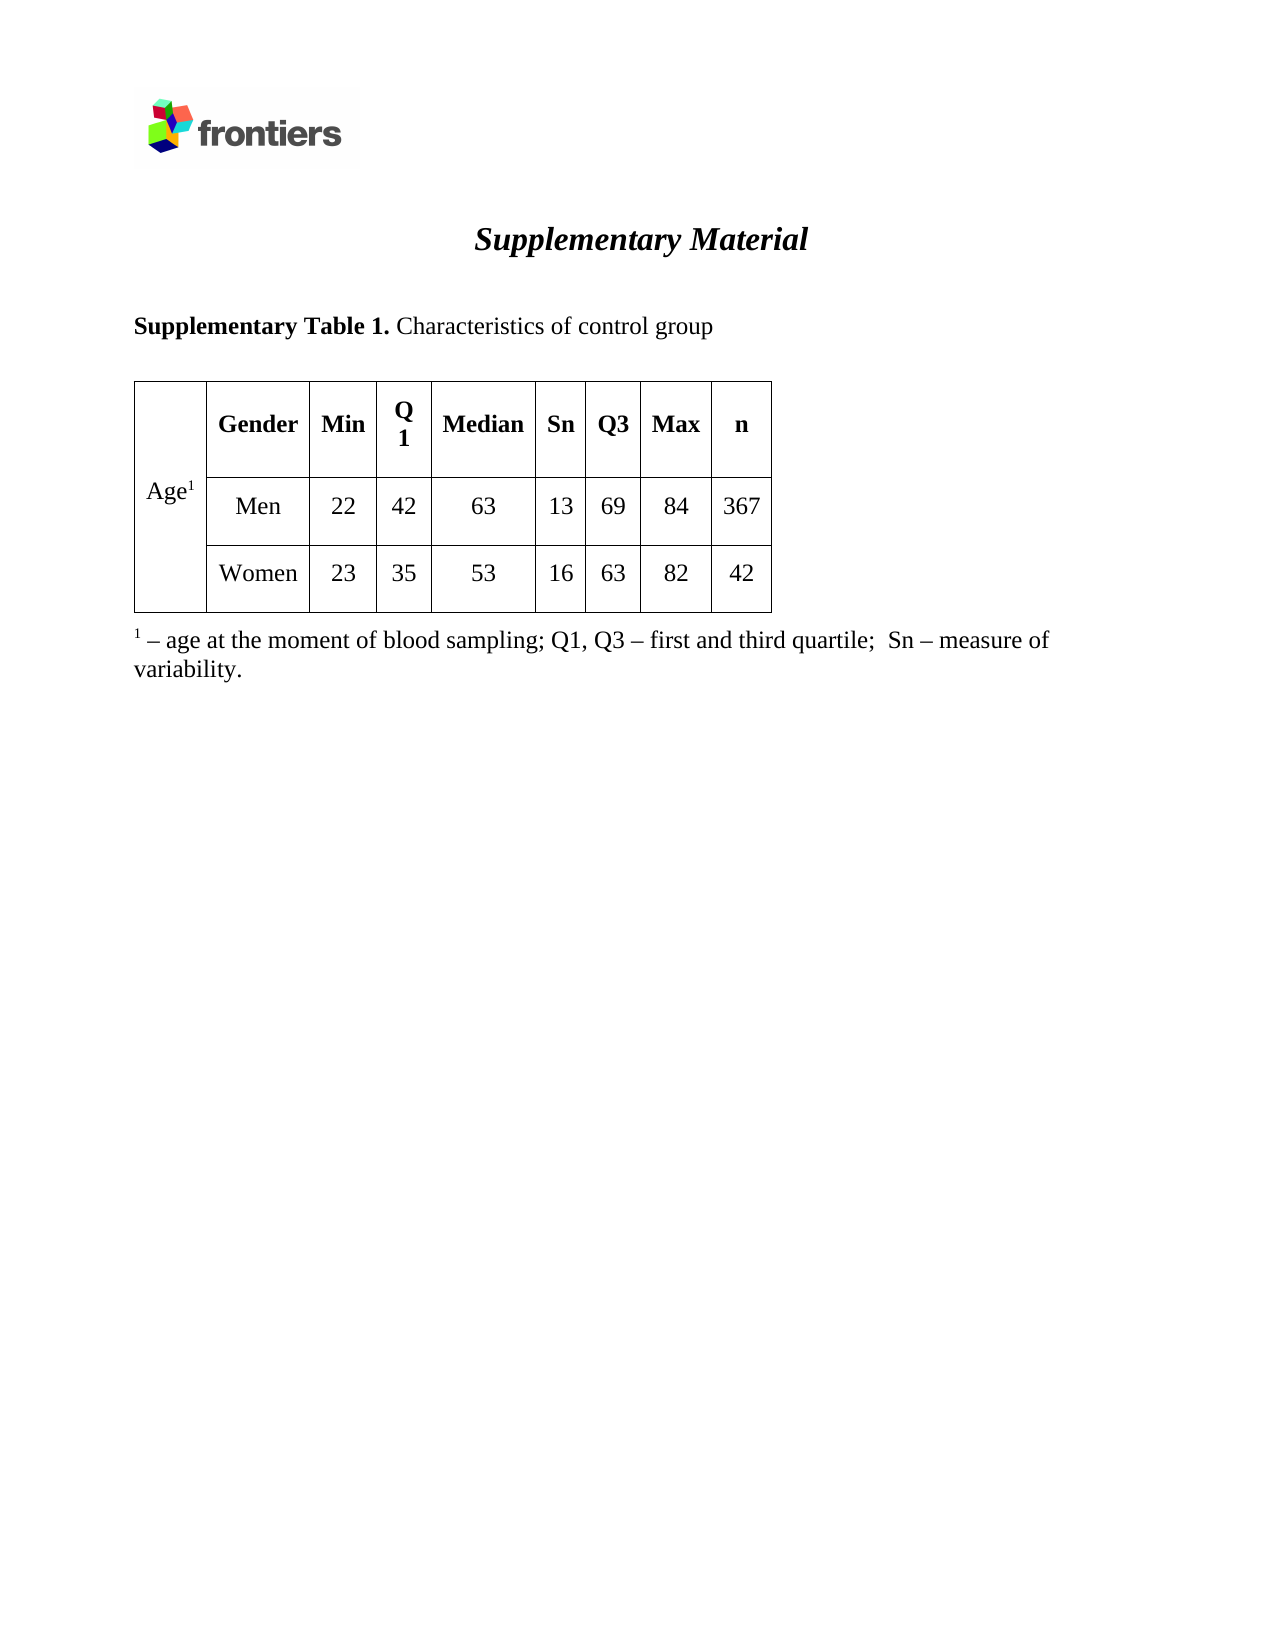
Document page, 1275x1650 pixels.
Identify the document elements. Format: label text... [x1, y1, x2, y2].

table_cell 13 [536, 478, 585, 544]
table_cell 42 [712, 546, 771, 612]
table_header Age1 [135, 382, 206, 612]
table_header Median [432, 382, 535, 477]
table_cell Women [207, 546, 309, 612]
table_cell 53 [432, 546, 535, 612]
table_cell 42 [377, 478, 431, 544]
table_header Max [641, 382, 711, 477]
text 1 – age at the moment of blood sampling; Q1, Q3 – first and third quartile; Sn – measure of variability. [133, 625, 1152, 683]
table_cell 35 [377, 546, 431, 612]
table_cell 23 [310, 546, 376, 612]
table_cell 22 [310, 478, 376, 544]
table_header Sn [536, 382, 585, 477]
table_cell 69 [586, 478, 640, 544]
table_cell 63 [586, 546, 640, 612]
table_cell 84 [641, 478, 711, 544]
text Supplementary Table 1. Characteristics of control group [133, 311, 1152, 340]
table_cell 367 [712, 478, 771, 544]
table_header Gender [207, 382, 309, 477]
table_cell Men [207, 478, 309, 544]
table_header Min [310, 382, 376, 477]
table_cell 82 [641, 546, 711, 612]
picture [133, 87, 361, 169]
table_cell 16 [536, 546, 585, 612]
table_header Q3 [586, 382, 640, 477]
table_header n [712, 382, 771, 477]
table_cell 63 [432, 478, 535, 544]
text Supplementary Material [133, 219, 1152, 257]
table_header Q1 [377, 382, 431, 477]
